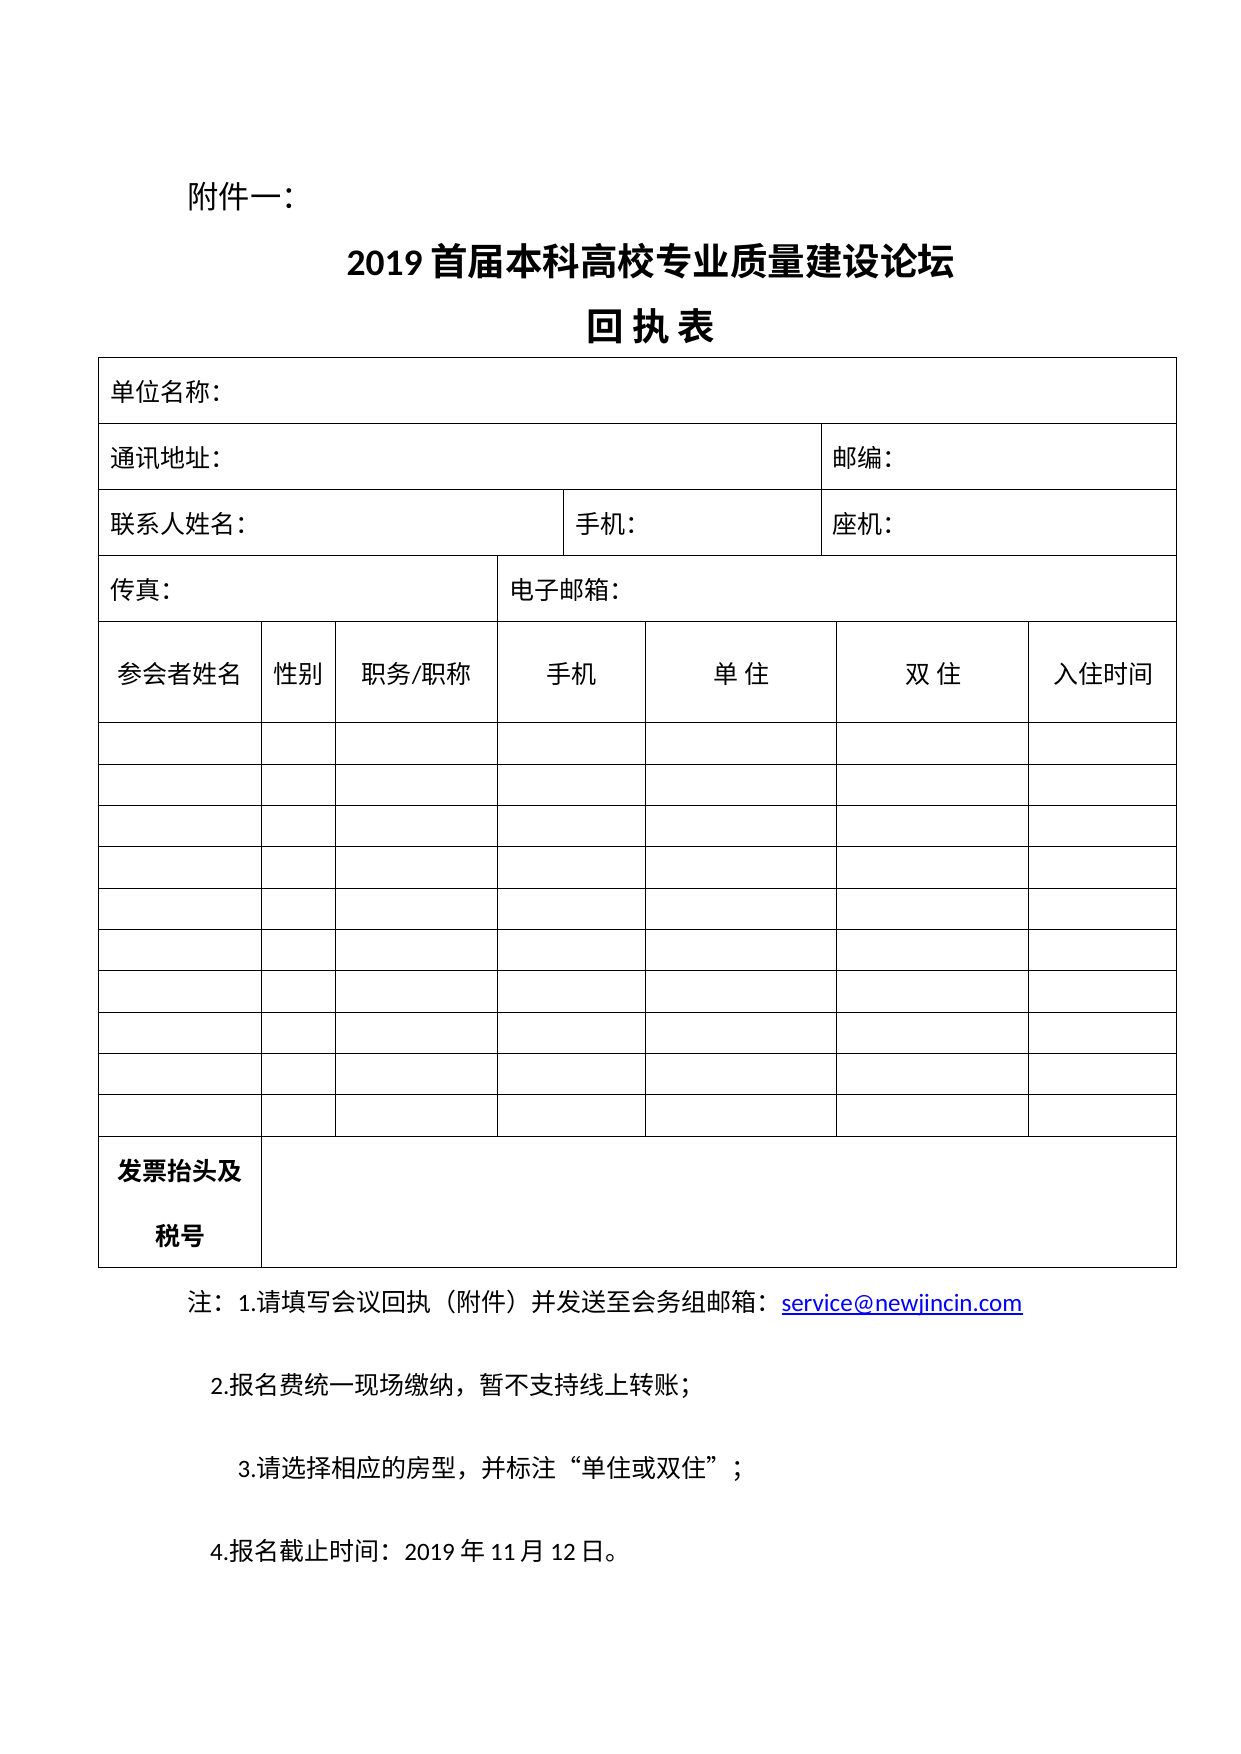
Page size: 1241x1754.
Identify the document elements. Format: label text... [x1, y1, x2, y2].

table_cell [262, 806, 335, 846]
text 附件一： [187, 162, 1053, 227]
table_cell [336, 765, 497, 805]
table_cell [99, 889, 261, 929]
table_cell [498, 889, 645, 929]
table_cell 电子邮箱： [498, 556, 1176, 621]
table_cell [336, 971, 497, 1012]
table_cell [99, 723, 261, 763]
table_cell [646, 971, 836, 1012]
table_cell [1029, 765, 1176, 805]
table_cell [262, 889, 335, 929]
table_cell [646, 930, 836, 970]
table_cell [99, 765, 261, 805]
table_cell 通讯地址： [99, 424, 821, 489]
table_cell [336, 847, 497, 888]
text 3.请选择相应的房型，并标注“单住或双住”； [187, 1434, 1053, 1499]
text 2019首届本科高校专业质量建设论坛 [187, 227, 1053, 292]
table_cell [262, 765, 335, 805]
table_cell 职务/职称 [336, 622, 497, 722]
table_cell [1029, 847, 1176, 888]
table_cell 联系人姓名： [99, 490, 563, 555]
table_cell [646, 1095, 836, 1136]
table_cell [262, 930, 335, 970]
table_cell [99, 930, 261, 970]
table_cell [99, 847, 261, 888]
table_cell 邮编： [822, 424, 1176, 489]
table_cell [498, 1054, 645, 1094]
table_cell [1029, 889, 1176, 929]
table_cell [498, 847, 645, 888]
table_cell 入住时间 [1029, 622, 1176, 722]
table_cell [498, 971, 645, 1012]
table_cell [336, 889, 497, 929]
table_cell [498, 806, 645, 846]
table_cell [837, 847, 1028, 888]
table_cell [1029, 1095, 1176, 1136]
table_cell [498, 765, 645, 805]
table_cell [837, 930, 1028, 970]
table_cell [336, 1054, 497, 1094]
table_cell 手机： [564, 490, 821, 555]
table_cell [99, 971, 261, 1012]
table_cell [837, 1054, 1028, 1094]
table_cell [498, 930, 645, 970]
table_cell [262, 723, 335, 763]
table_cell [1029, 1054, 1176, 1094]
text 注：1.请填写会议回执（附件）并发送至会务组邮箱：service@newjincin.com [187, 1268, 1053, 1333]
table_cell [646, 806, 836, 846]
table_cell 性别 [262, 622, 335, 722]
table_cell [262, 847, 335, 888]
table_cell [1029, 806, 1176, 846]
table_cell [498, 1013, 645, 1053]
table_cell [262, 1054, 335, 1094]
table_cell [262, 971, 335, 1012]
table_cell [646, 847, 836, 888]
table_cell [262, 1095, 335, 1136]
table_cell [837, 806, 1028, 846]
table_cell [99, 1013, 261, 1053]
table_cell [646, 723, 836, 763]
text 回 执 表 [187, 292, 1053, 357]
table_cell [336, 723, 497, 763]
table_cell [1029, 930, 1176, 970]
table_cell [837, 765, 1028, 805]
table_cell [262, 1137, 1176, 1267]
table_cell 发票抬头及税号 [99, 1137, 261, 1267]
table_cell [646, 765, 836, 805]
table_cell [646, 1054, 836, 1094]
text 4.报名截止时间：2019年11月12日。 [187, 1517, 1053, 1582]
table_cell 传真： [99, 556, 497, 621]
table_cell [99, 806, 261, 846]
table_cell [837, 889, 1028, 929]
table_cell [336, 1095, 497, 1136]
table_cell 双 住 [837, 622, 1028, 722]
table_cell [336, 1013, 497, 1053]
table_cell [1029, 971, 1176, 1012]
table_cell 座机： [822, 490, 1176, 555]
table_cell 手机 [498, 622, 645, 722]
table_header 单位名称： [99, 358, 1176, 423]
table_cell [837, 1013, 1028, 1053]
table_cell [837, 723, 1028, 763]
text 2.报名费统一现场缴纳，暂不支持线上转账； [187, 1351, 1053, 1416]
table_cell [262, 1013, 335, 1053]
table_cell [498, 723, 645, 763]
table_cell [837, 1095, 1028, 1136]
table_cell [99, 1054, 261, 1094]
table_cell 参会者姓名 [99, 622, 261, 722]
table_cell [336, 930, 497, 970]
table_cell [1029, 1013, 1176, 1053]
table_cell [1029, 723, 1176, 763]
table_cell [646, 889, 836, 929]
table_cell [336, 806, 497, 846]
table_cell [498, 1095, 645, 1136]
table_cell 单 住 [646, 622, 836, 722]
table_cell [99, 1095, 261, 1136]
table_cell [646, 1013, 836, 1053]
table_cell [837, 971, 1028, 1012]
